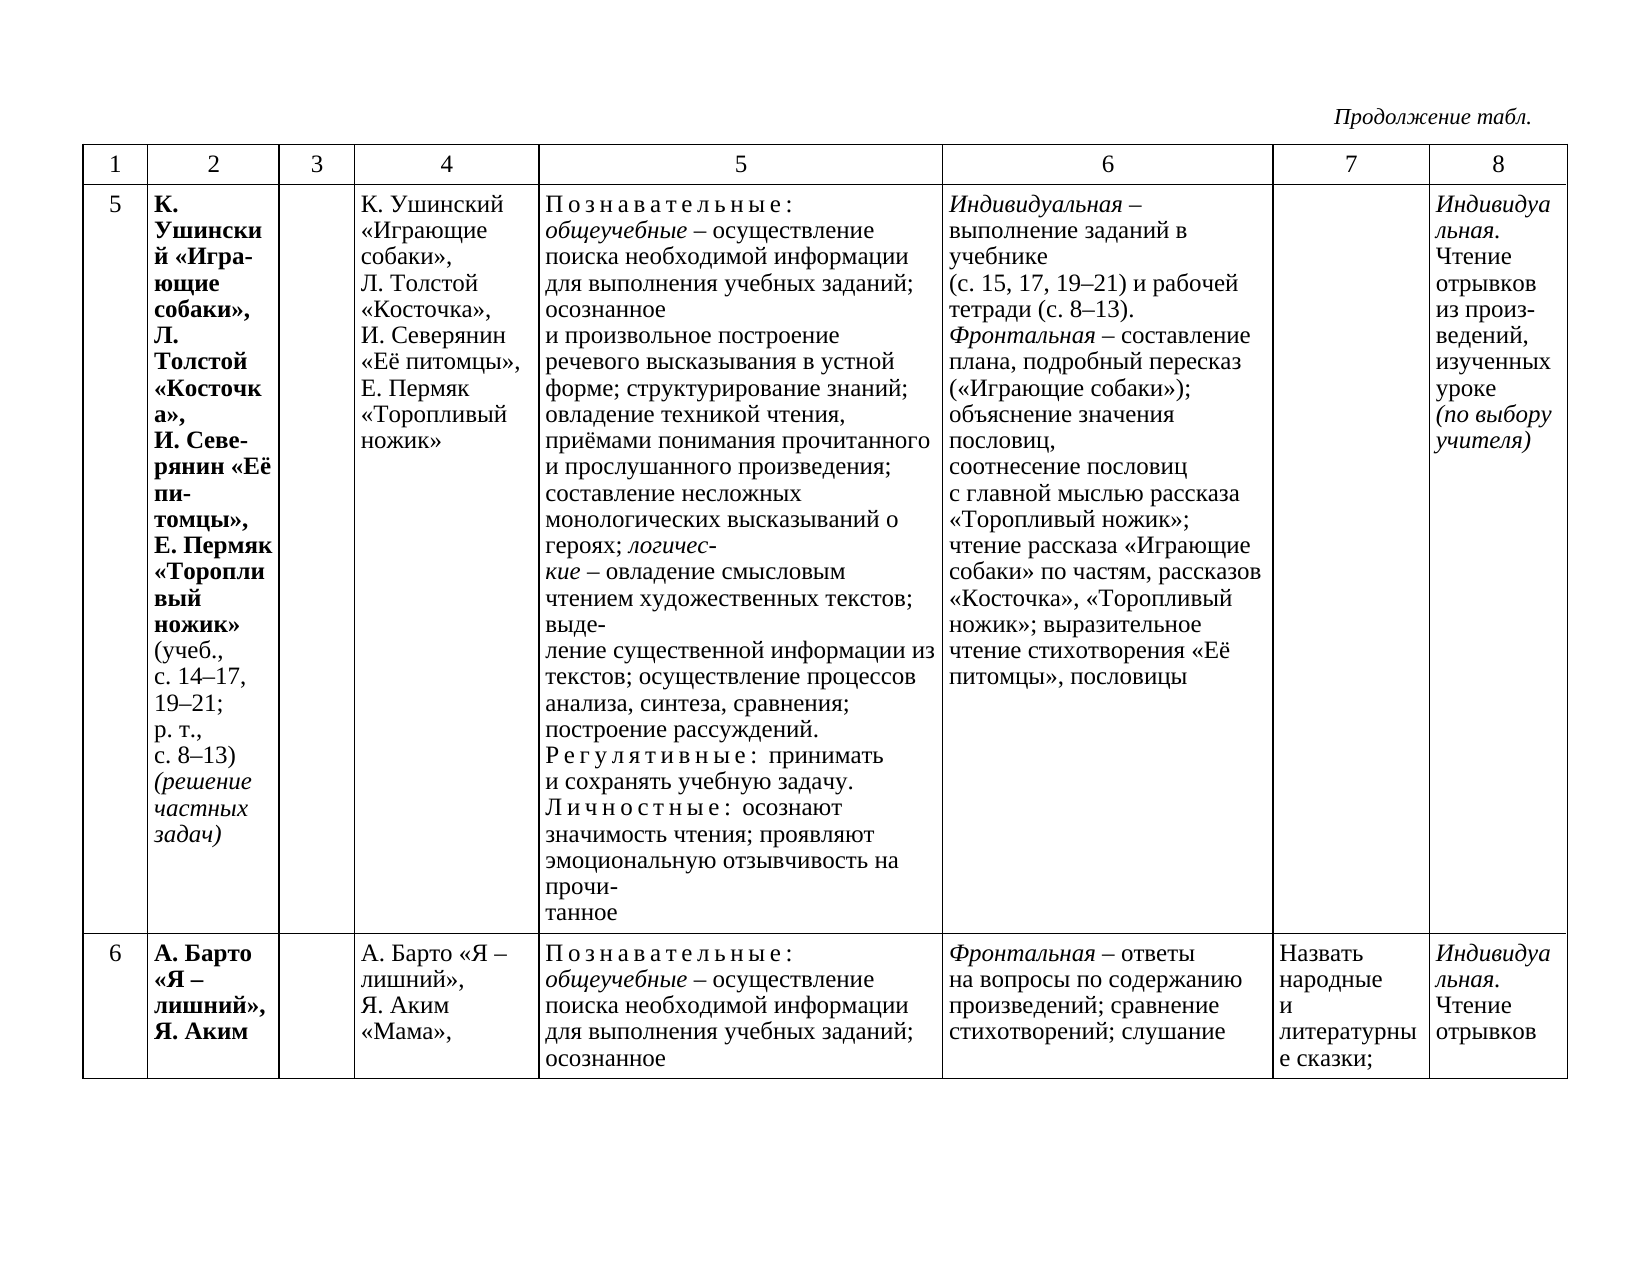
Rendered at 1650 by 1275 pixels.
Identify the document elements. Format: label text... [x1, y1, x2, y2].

table_header 2 [148, 145, 278, 184]
table_header 7 [1274, 145, 1429, 184]
table_cell [280, 934, 354, 1078]
table_cell А. Барто «Я – лишний», Я. Аким «Мама», [355, 934, 538, 1078]
table_header 4 [355, 145, 538, 184]
table_cell Назвать народные и литературные сказки; [1274, 934, 1429, 1078]
table_cell 6 [84, 934, 147, 1078]
table_cell Познавательные: общеучебные – осуществление поиска необходимой информации для выполнения учебных заданий; осознанное [540, 934, 942, 1078]
table_header 1 [84, 145, 147, 184]
table_cell [280, 185, 354, 932]
table_cell 5 [84, 185, 147, 932]
table_cell Индивидуальная – выполнение заданий в учебнике (с. 15, 17, 19–21) и рабочей тетради (с. 8–13). Фронтальная – составление плана, подробный пересказ («Играющие собаки»); объяснение значения пословиц, соотнесение пословиц с главной мыслью рассказа «Торопливый ножик»; чтение рассказа «Играющие собаки» по частям, рассказов «Косточка», «Торопливый ножик»; выразительное чтение стихотворения «Её питомцы», пословицы [943, 185, 1272, 932]
table_cell [1274, 185, 1429, 932]
table_cell К. Ушинский «Игра-ющие собаки», Л. Толстой «Косточка», И. Севе- рянин «Её пи- томцы», Е. Пермяк «Торопливый ножик» (учеб., с. 14–17, 19–21; р. т., с. 8–13) (решение частных задач) [148, 185, 278, 932]
table_cell Индивидуальная. Чтение отрывков [1430, 933, 1567, 1078]
table_header 3 [280, 145, 354, 184]
table_cell Фронтальная – ответы на вопросы по содержанию произведений; сравнение стихотворений; слушание [943, 934, 1272, 1078]
table_cell К. Ушинский «Играющие собаки», Л. Толстой «Косточка», И. Северянин «Её питомцы», Е. Пермяк «Торопливый ножик» [355, 185, 538, 932]
table_header 8 [1430, 145, 1567, 184]
text Продолжение табл. [118, 103, 1532, 130]
table_cell Познавательные: общеучебные – осуществление поиска необходимой информации для выполнения учебных заданий; осознанное и произвольное построение речевого высказывания в устной форме; структурирование знаний; овладение техникой чтения, приёмами понимания прочитанного и прослушанного произведения; составление несложных монологических высказываний о героях; логичес- кие – овладение смысловым чтением художественных текстов; выде- ление существенной информации из текстов; осуществление процессов анализа, синтеза, сравнения; построение рассуждений. Регулятивные: принимать и сохранять учебную задачу. Личностные: осознают значимость чтения; проявляют эмоциональную отзывчивость на прочи- танное [540, 185, 942, 932]
table_header 5 [540, 145, 942, 184]
table_header 6 [943, 145, 1272, 184]
table_cell Индивидуальная. Чтение отрывков из произ- ведений, изученных уроке (по выбору учителя) [1430, 184, 1567, 932]
table_cell А. Барто «Я – лишний», Я. Аким [148, 934, 278, 1078]
